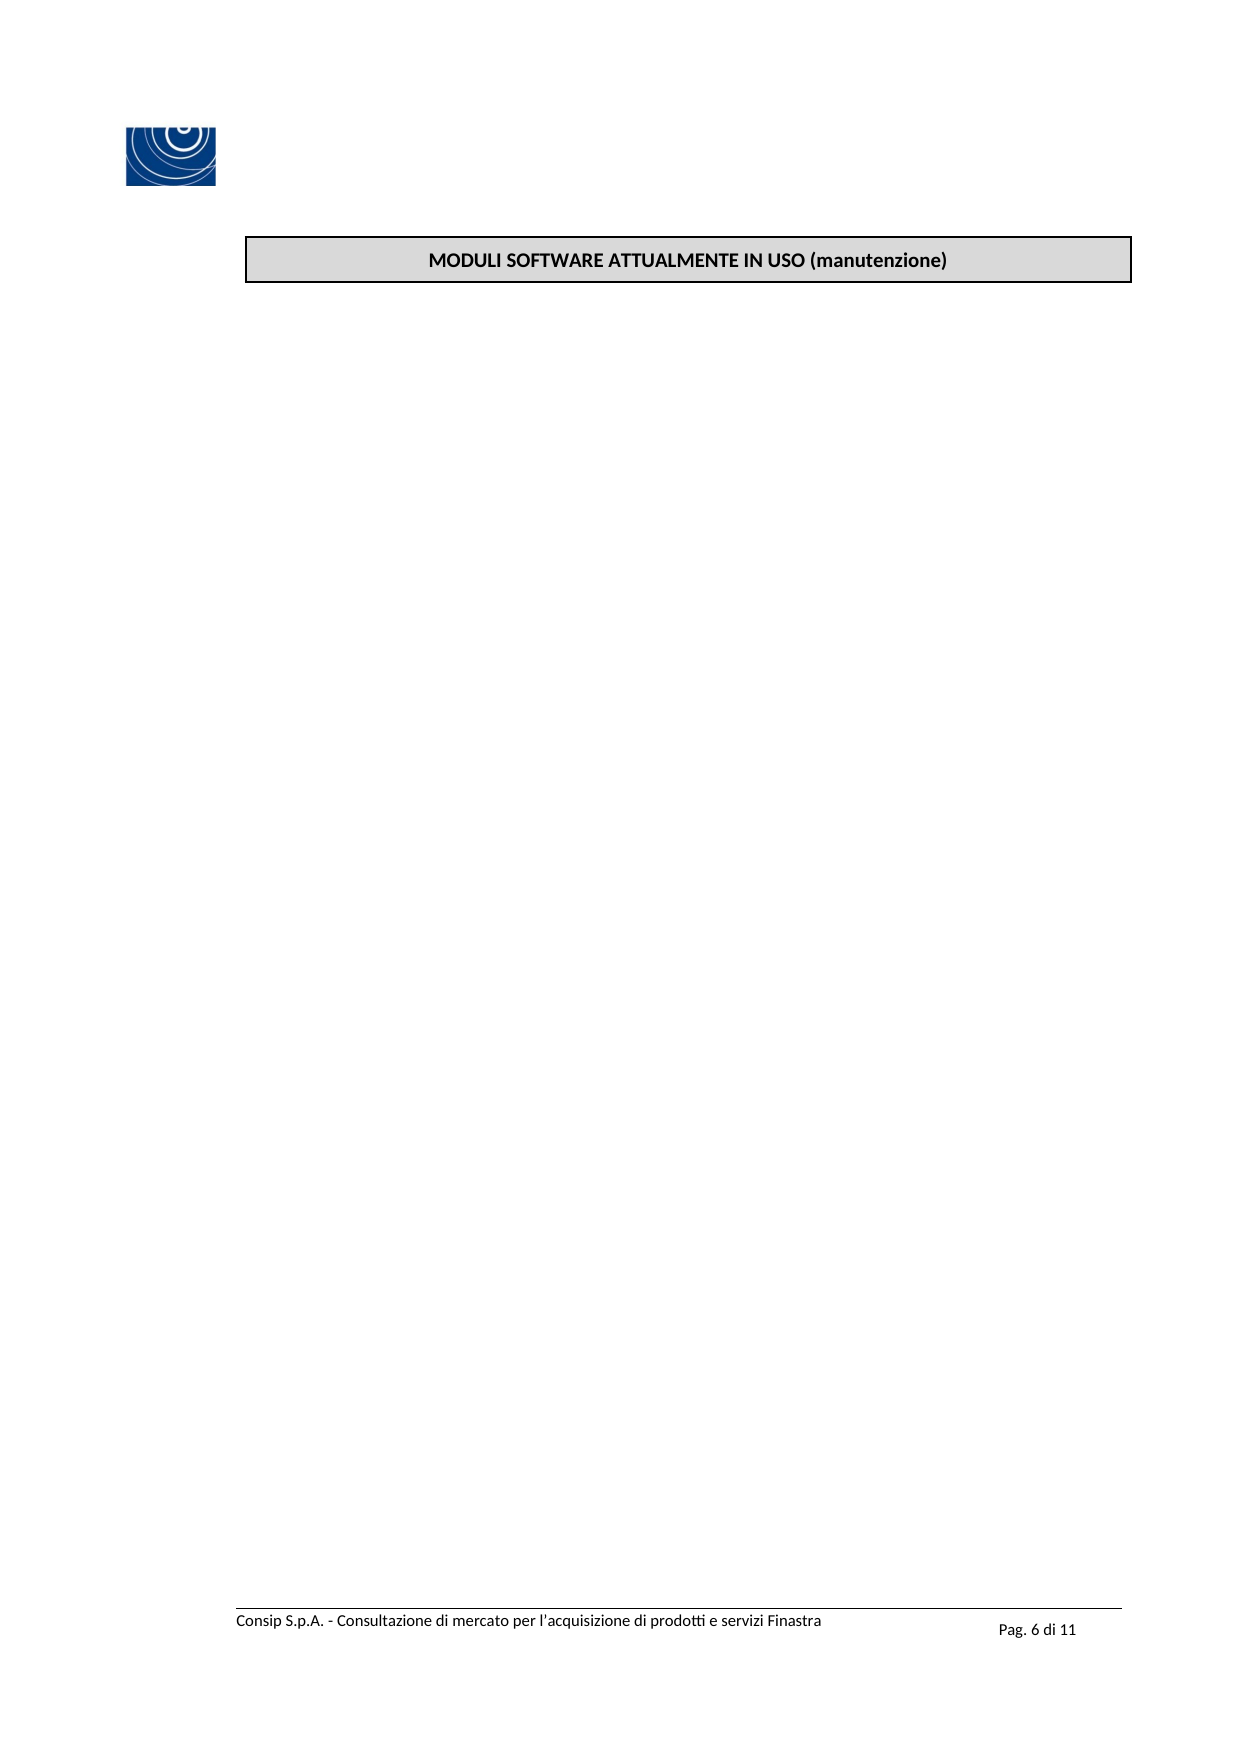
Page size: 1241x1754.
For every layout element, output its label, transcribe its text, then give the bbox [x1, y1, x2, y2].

picture [0, 0, 216, 184]
table_header MODULI SOFTWARE ATTUALMENTE IN USO (manutenzione) [247, 238, 1130, 281]
